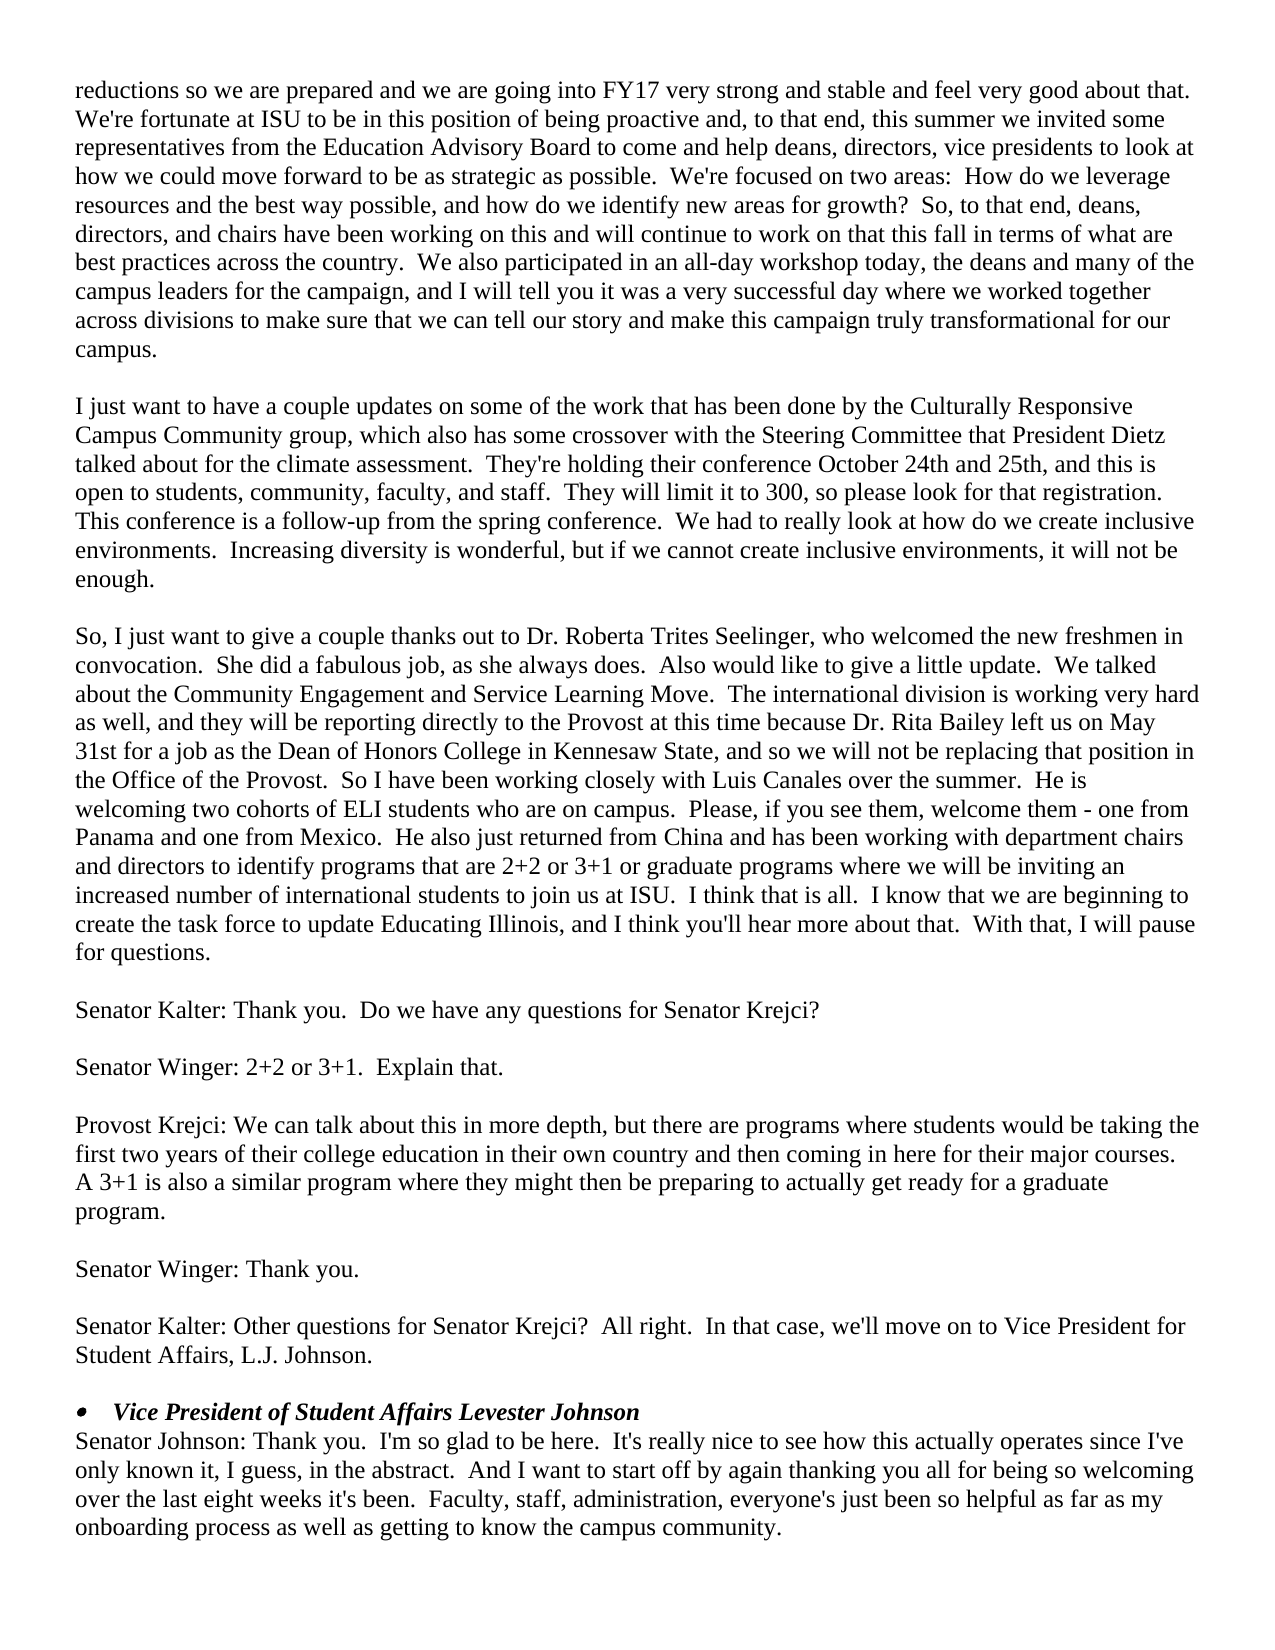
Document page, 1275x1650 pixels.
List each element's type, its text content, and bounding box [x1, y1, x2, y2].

text Senator Winger: 2+2 or 3+1. Explain that. [75, 1052, 1200, 1081]
text Senator Johnson: Thank you. I'm so glad to be here. It's really nice to see how this actually operates since I've only known it, I guess, in the abstract. And I want to start off by again thanking you all for being so welcoming over the last eight weeks it's been. Faculty, staff, administration, everyone's just been so helpful as far as my onboarding process as well as getting to know the campus community. [75, 1426, 1200, 1541]
text Senator Kalter: Thank you. Do we have any questions for Senator Krejci? [75, 995, 1200, 1024]
list Vice President of Student Affairs Levester Johnson [75, 1397, 1200, 1426]
text I just want to have a couple updates on some of the work that has been done by the Culturally Responsive Campus Community group, which also has some crossover with the Steering Committee that President Dietz talked about for the climate assessment. They're holding their conference October 24th and 25th, and this is open to students, community, faculty, and staff. They will limit it to 300, so please look for that registration. This conference is a follow-up from the spring conference. We had to really look at how do we create inclusive environments. Increasing diversity is wonderful, but if we cannot create inclusive environments, it will not be enough. [75, 391, 1200, 592]
text Senator Kalter: Other questions for Senator Krejci? All right. In that case, we'll move on to Vice President for Student Affairs, L.J. Johnson. [75, 1311, 1200, 1369]
text Provost Krejci: We can talk about this in more depth, but there are programs where students would be taking the first two years of their college education in their own country and then coming in here for their major courses. A 3+1 is also a similar program where they might then be preparing to actually get ready for a graduate program. [75, 1110, 1200, 1225]
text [75, 75, 1200, 362]
text Senator Winger: Thank you. [75, 1254, 1200, 1282]
text So, I just want to give a couple thanks out to Dr. Roberta Trites Seelinger, who welcomed the new freshmen in convocation. She did a fabulous job, as she always does. Also would like to give a little update. We talked about the Community Engagement and Service Learning Move. The international division is working very hard as well, and they will be reporting directly to the Provost at this time because Dr. Rita Bailey left us on May 31st for a job as the Dean of Honors College in Kennesaw State, and so we will not be replacing that position in the Office of the Provost. So I have been working closely with Luis Canales over the summer. He is welcoming two cohorts of ELI students who are on campus. Please, if you see them, welcome them - one from Panama and one from Mexico. He also just returned from China and has been working with department chairs and directors to identify programs that are 2+2 or 3+1 or graduate programs where we will be inviting an increased number of international students to join us at ISU. I think that is all. I know that we are beginning to create the task force to update Educating Illinois, and I think you'll hear more about that. With that, I will pause for questions. [75, 621, 1200, 966]
